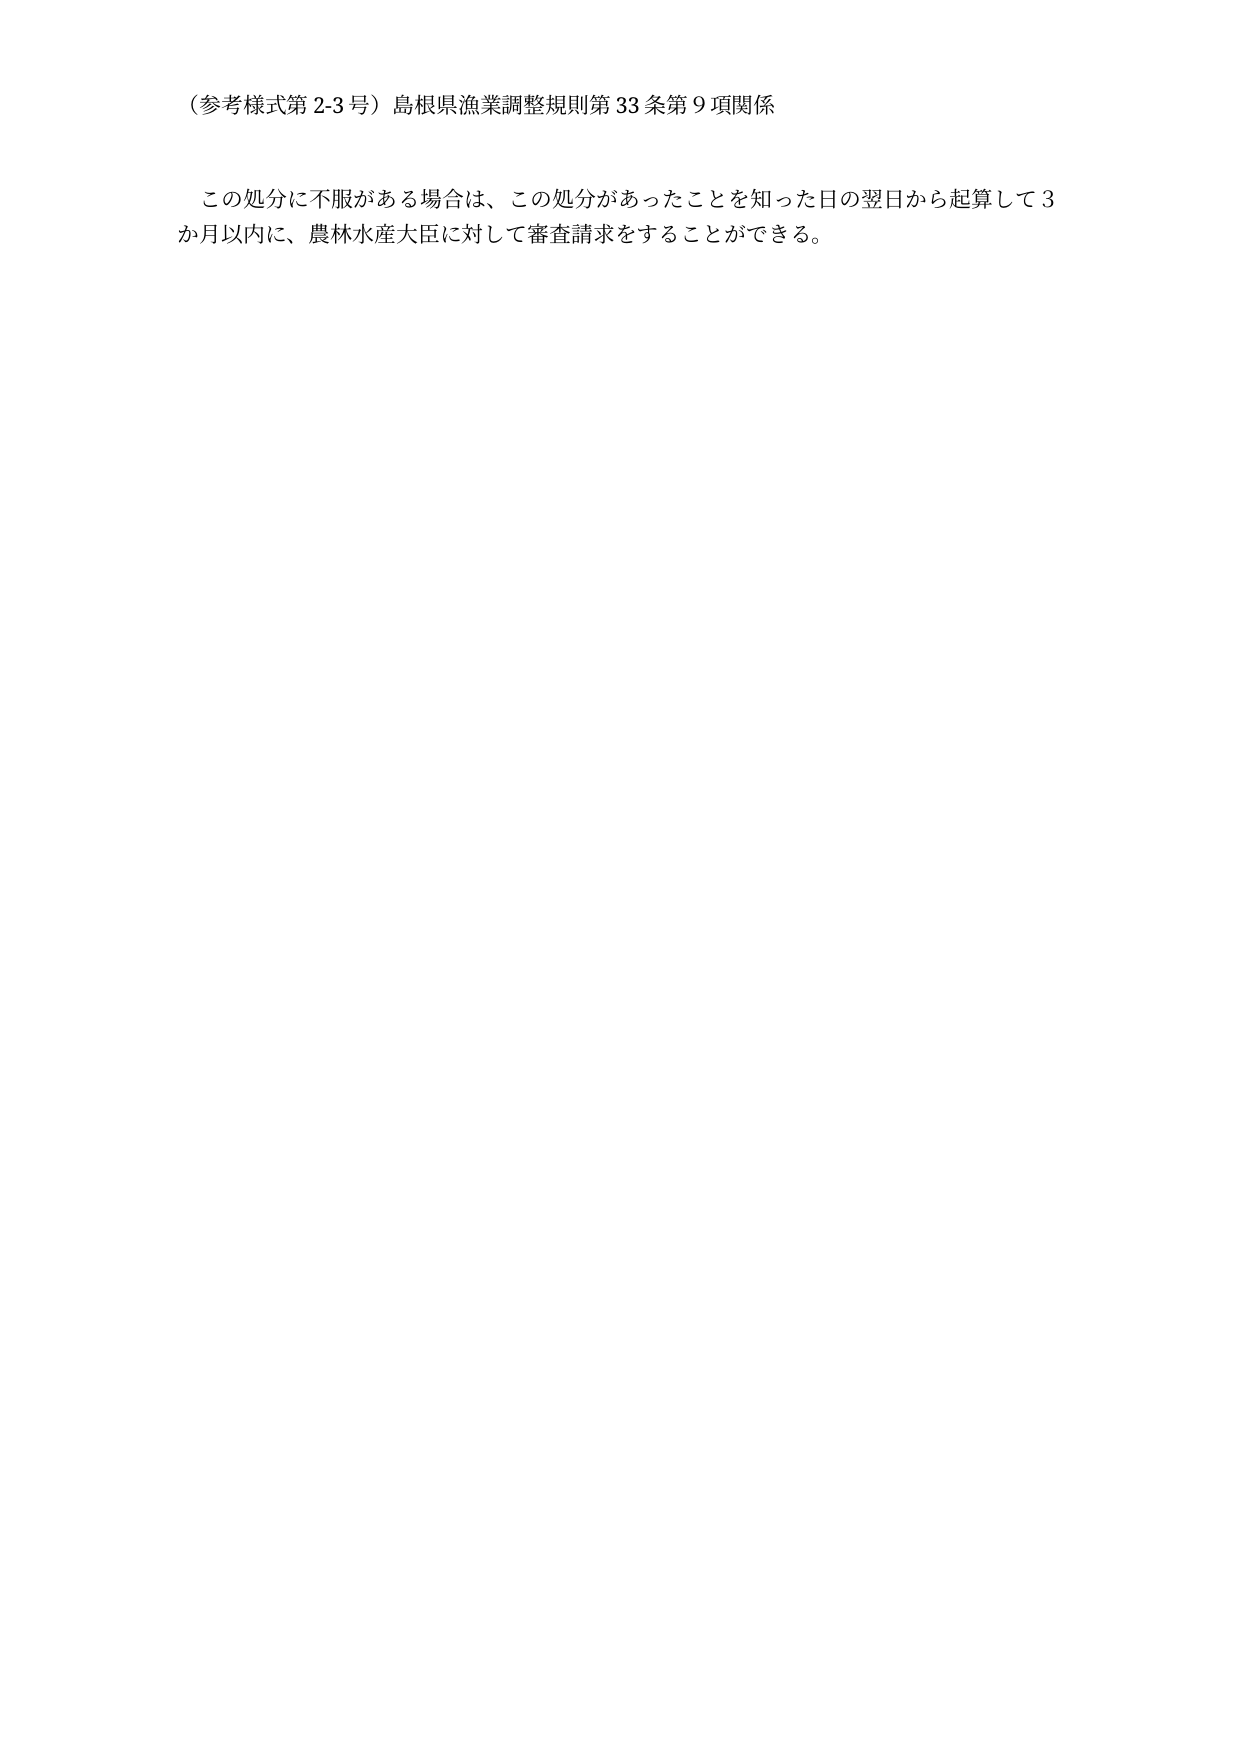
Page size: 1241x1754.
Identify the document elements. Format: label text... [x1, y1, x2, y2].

text この処分に不服がある場合は、この処分があったことを知った日の翌日から起算して３か月以内に、農林水産大臣に対して審査請求をすることができる。 [177, 180, 1063, 250]
